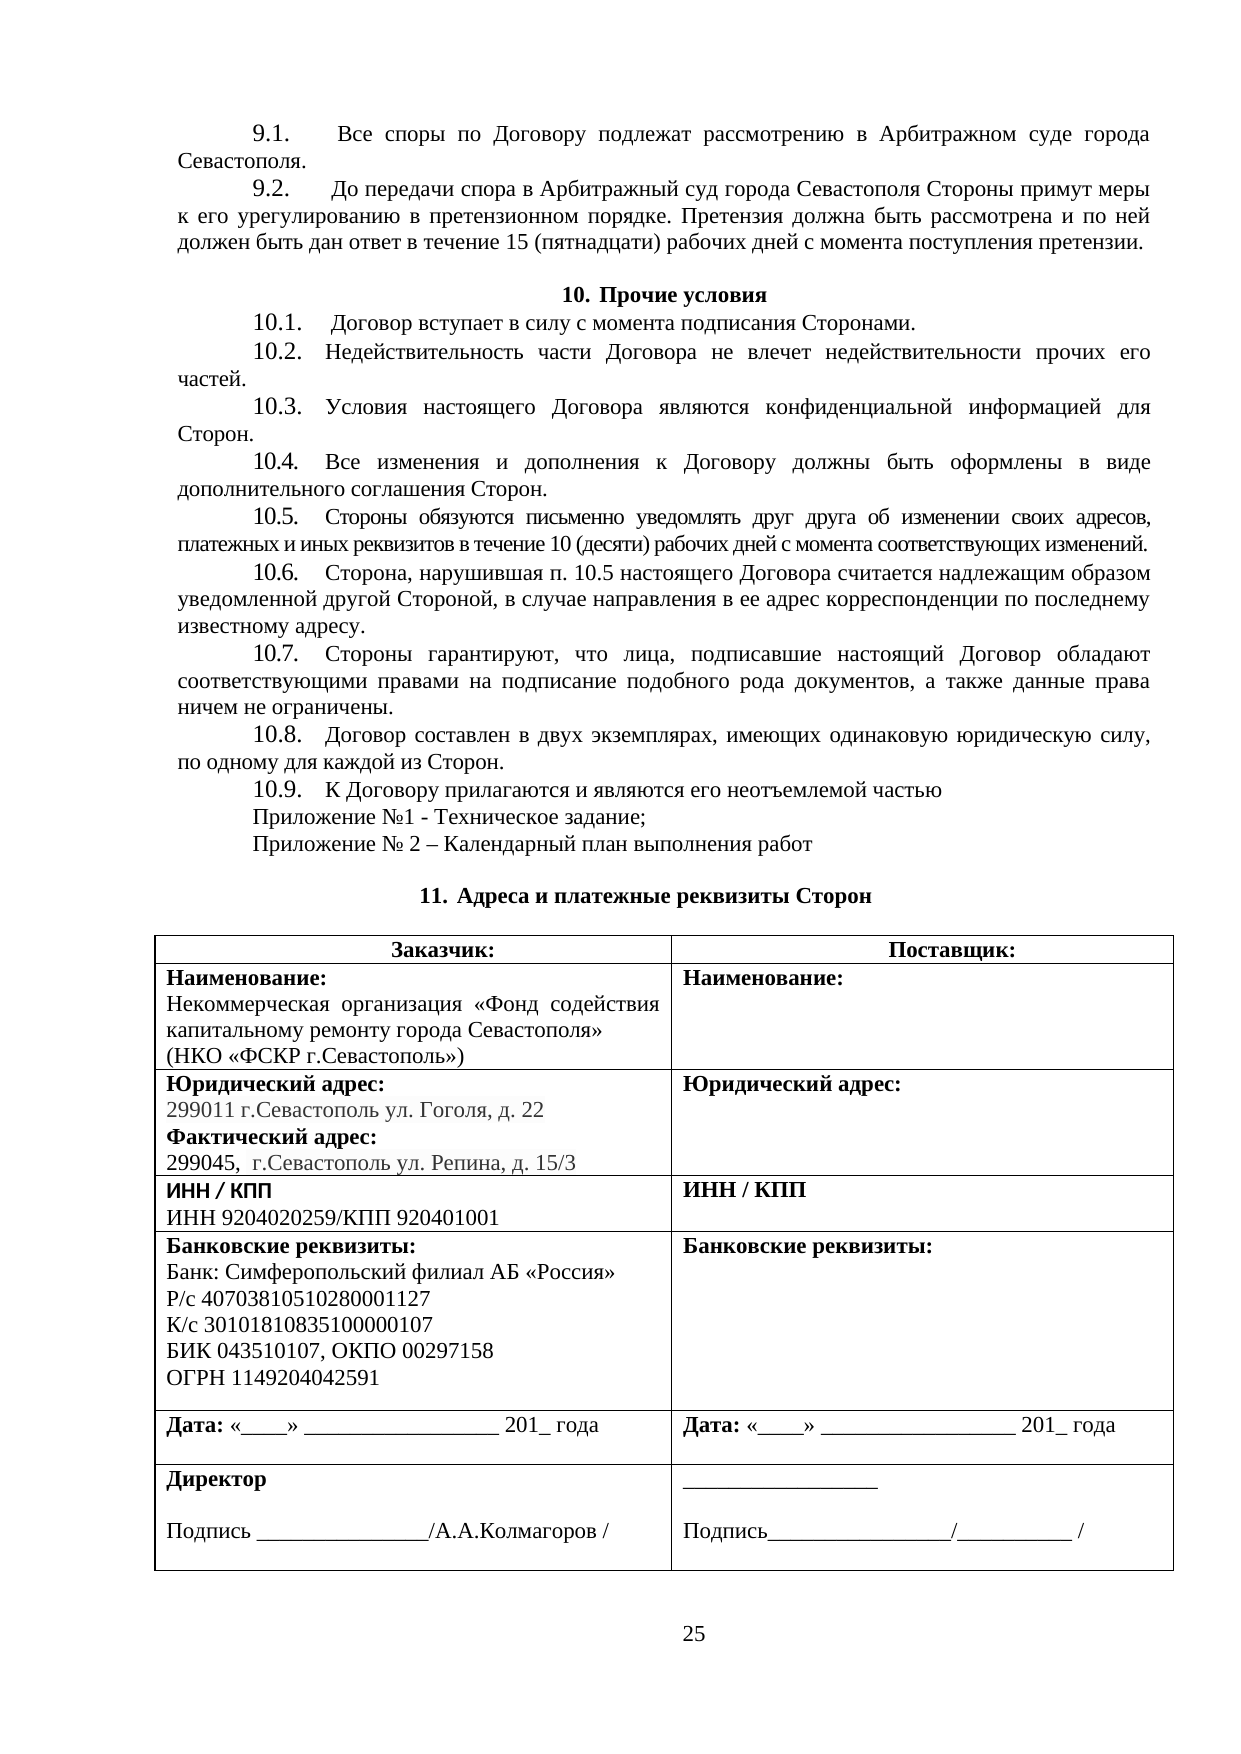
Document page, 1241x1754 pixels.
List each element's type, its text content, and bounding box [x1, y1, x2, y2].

text Приложение № 2 – Календарный план выполнения работ [252, 830, 1152, 856]
list Договор вступает в силу с момента подписания Сторонами. [177, 307, 1152, 336]
table_header Заказчик: [156, 936, 671, 962]
list Все изменения и дополнения к Договору должны быть оформлены в виде дополнительного соглашения Сторон. [177, 446, 1152, 501]
list Стороны обязуются письменно уведомлять друг друга об изменении своих адресов, платежных и иных реквизитов в течение 10 (десяти) рабочих дней с момента соответствующих изменений. [177, 501, 1152, 557]
table_cell Наименование: [672, 964, 1173, 1069]
list Адреса и платежные реквизиты Сторон [140, 882, 1152, 909]
list К Договору прилагаются и являются его неотъемлемой частью [177, 774, 1152, 803]
list До передачи спора в Арбитражный суд города Севастополя Стороны примут меры к его урегулированию в претензионном порядке. Претензия должна быть рассмотрена и по ней должен быть дан ответ в течение 15 (пятнадцати) рабочих дней с момента поступления претензии. [177, 173, 1152, 255]
list Все споры по Договору подлежат рассмотрению в Арбитражном суде города Севастополя. [177, 118, 1152, 173]
list Стороны гарантируют, что лица, подписавшие настоящий Договор обладают соответствующими правами на подписание подобного рода документов, а также данные права ничем не ограничены. [177, 638, 1152, 719]
table_cell Дата: «____» _________________ 201_ года [672, 1411, 1173, 1464]
table_cell Банковские реквизиты: [672, 1232, 1173, 1410]
table_header Поставщик: [672, 936, 1173, 962]
table_cell ИНН / КПП [672, 1176, 1173, 1231]
table_cell Юридический адрес: 299011 г.Севастополь ул. Гоголя, д. 22 Фактический адрес: 299045, г.Севастополь ул. Репина, д. 15/3 [156, 1070, 671, 1175]
list Прочие условия [177, 281, 1152, 307]
table_cell Банковские реквизиты: Банк: Симферопольский филиал АБ «Россия» Р/с 40703810510280001127 К/с 30101810835100000107 БИК 043510107, ОКПО 00297158 ОГРН 1149204042591 [156, 1232, 671, 1410]
list Сторона, нарушившая п. 10.5 настоящего Договора считается надлежащим образом уведомленной другой Стороной, в случае направления в ее адрес корреспонденции по последнему известному адресу. [177, 557, 1152, 638]
text Приложение №1 - Техническое задание; [252, 803, 1152, 830]
table_cell Юридический адрес: [672, 1070, 1173, 1175]
table_cell Дата: «____» _________________ 201_ года [156, 1411, 671, 1464]
table_cell ИНН / КПП ИНН 9204020259/КПП 920401001 [156, 1176, 671, 1231]
table_cell Директор Подпись _______________/А.А.Колмагоров / [156, 1465, 671, 1570]
list Условия настоящего Договора являются конфиденциальной информацией для Сторон. [177, 391, 1152, 446]
list Договор составлен в двух экземплярах, имеющих одинаковую юридическую силу, по одному для каждой из Сторон. [177, 719, 1152, 774]
table_cell Наименование: Некоммерческая организация «Фонд содействия капитальному ремонту города Севастополя» (НКО «ФСКР г.Севастополь») [156, 964, 671, 1069]
table_cell _________________ Подпись________________/__________ / [672, 1465, 1173, 1570]
list Недействительность части Договора не влечет недействительности прочих его частей. [177, 336, 1152, 391]
